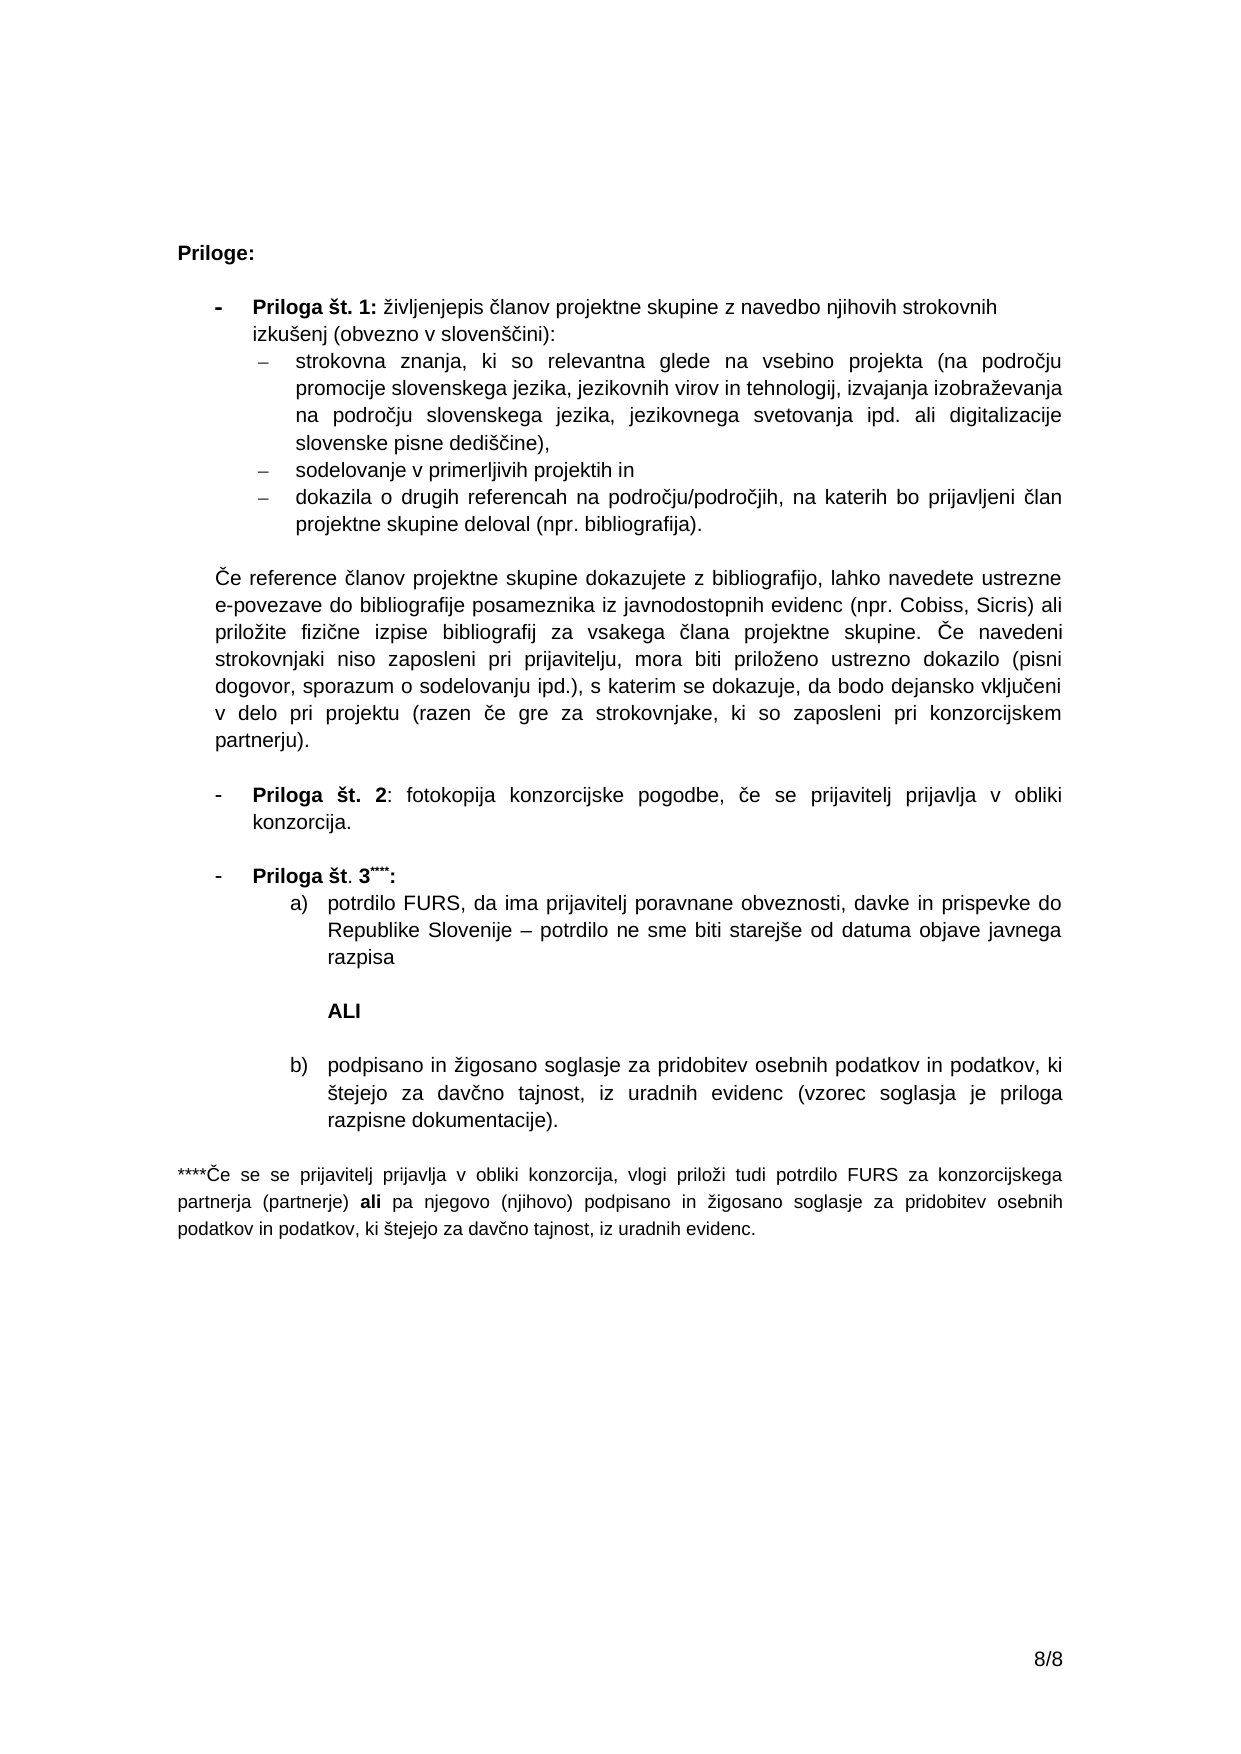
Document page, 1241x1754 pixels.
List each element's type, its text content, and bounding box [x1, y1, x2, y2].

list ALI [327, 997, 1063, 1024]
list Priloga št. 3****: [215, 862, 1063, 889]
list dokazila o drugih referencah na področju/področjih, na katerih bo prijavljeni član projektne skupine deloval (npr. bibliografija). [258, 482, 1063, 537]
text Če reference članov projektne skupine dokazujete z bibliografijo, lahko navedete ustrezne e-povezave do bibliografije posameznika iz javnodostopnih evidenc (npr. Cobiss, Sicris) ali priložite fizične izpise bibliografij za vsakega člana projektne skupine. Če navedeni strokovnjaki niso zaposleni pri prijavitelju, mora biti priloženo ustrezno dokazilo (pisni dogovor, sporazum o sodelovanju ipd.), s katerim se dokazuje, da bodo dejansko vključeni v delo pri projektu (razen če gre za strokovnjake, ki so zaposleni pri konzorcijskem partnerju). [215, 564, 1063, 753]
list potrdilo FURS, da ima prijavitelj poravnane obveznosti, davke in prispevke do Republike Slovenije – potrdilo ne sme biti starejše od datuma objave javnega razpisa [290, 889, 1063, 970]
list Priloga št. 1: življenjepis članov projektne skupine z navedbo njihovih strokovnih izkušenj (obvezno v slovenščini): [215, 293, 1063, 347]
list podpisano in žigosano soglasje za pridobitev osebnih podatkov in podatkov, ki štejejo za davčno tajnost, iz uradnih evidenc (vzorec soglasja je priloga razpisne dokumentacije). [290, 1051, 1063, 1132]
list Priloga št. 2: fotokopija konzorcijske pogodbe, če se prijavitelj prijavlja v obliki konzorcija. [215, 780, 1063, 834]
list strokovna znanja, ki so relevantna glede na vsebino projekta (na področju promocije slovenskega jezika, jezikovnih virov in tehnologij, izvajanja izobraževanja na področju slovenskega jezika, jezikovnega svetovanja ipd. ali digitalizacije slovenske pisne dediščine), [258, 347, 1063, 455]
text ****Če se se prijavitelj prijavlja v obliki konzorcija, vlogi priloži tudi potrdilo FURS za konzorcijskega partnerja (partnerje) ali pa njegovo (njihovo) podpisano in žigosano soglasje za pridobitev osebnih podatkov in podatkov, ki štejejo za davčno tajnost, iz uradnih evidenc. [177, 1159, 1063, 1241]
text Priloge: [177, 239, 1063, 266]
list sodelovanje v primerljivih projektih in [258, 455, 1063, 482]
